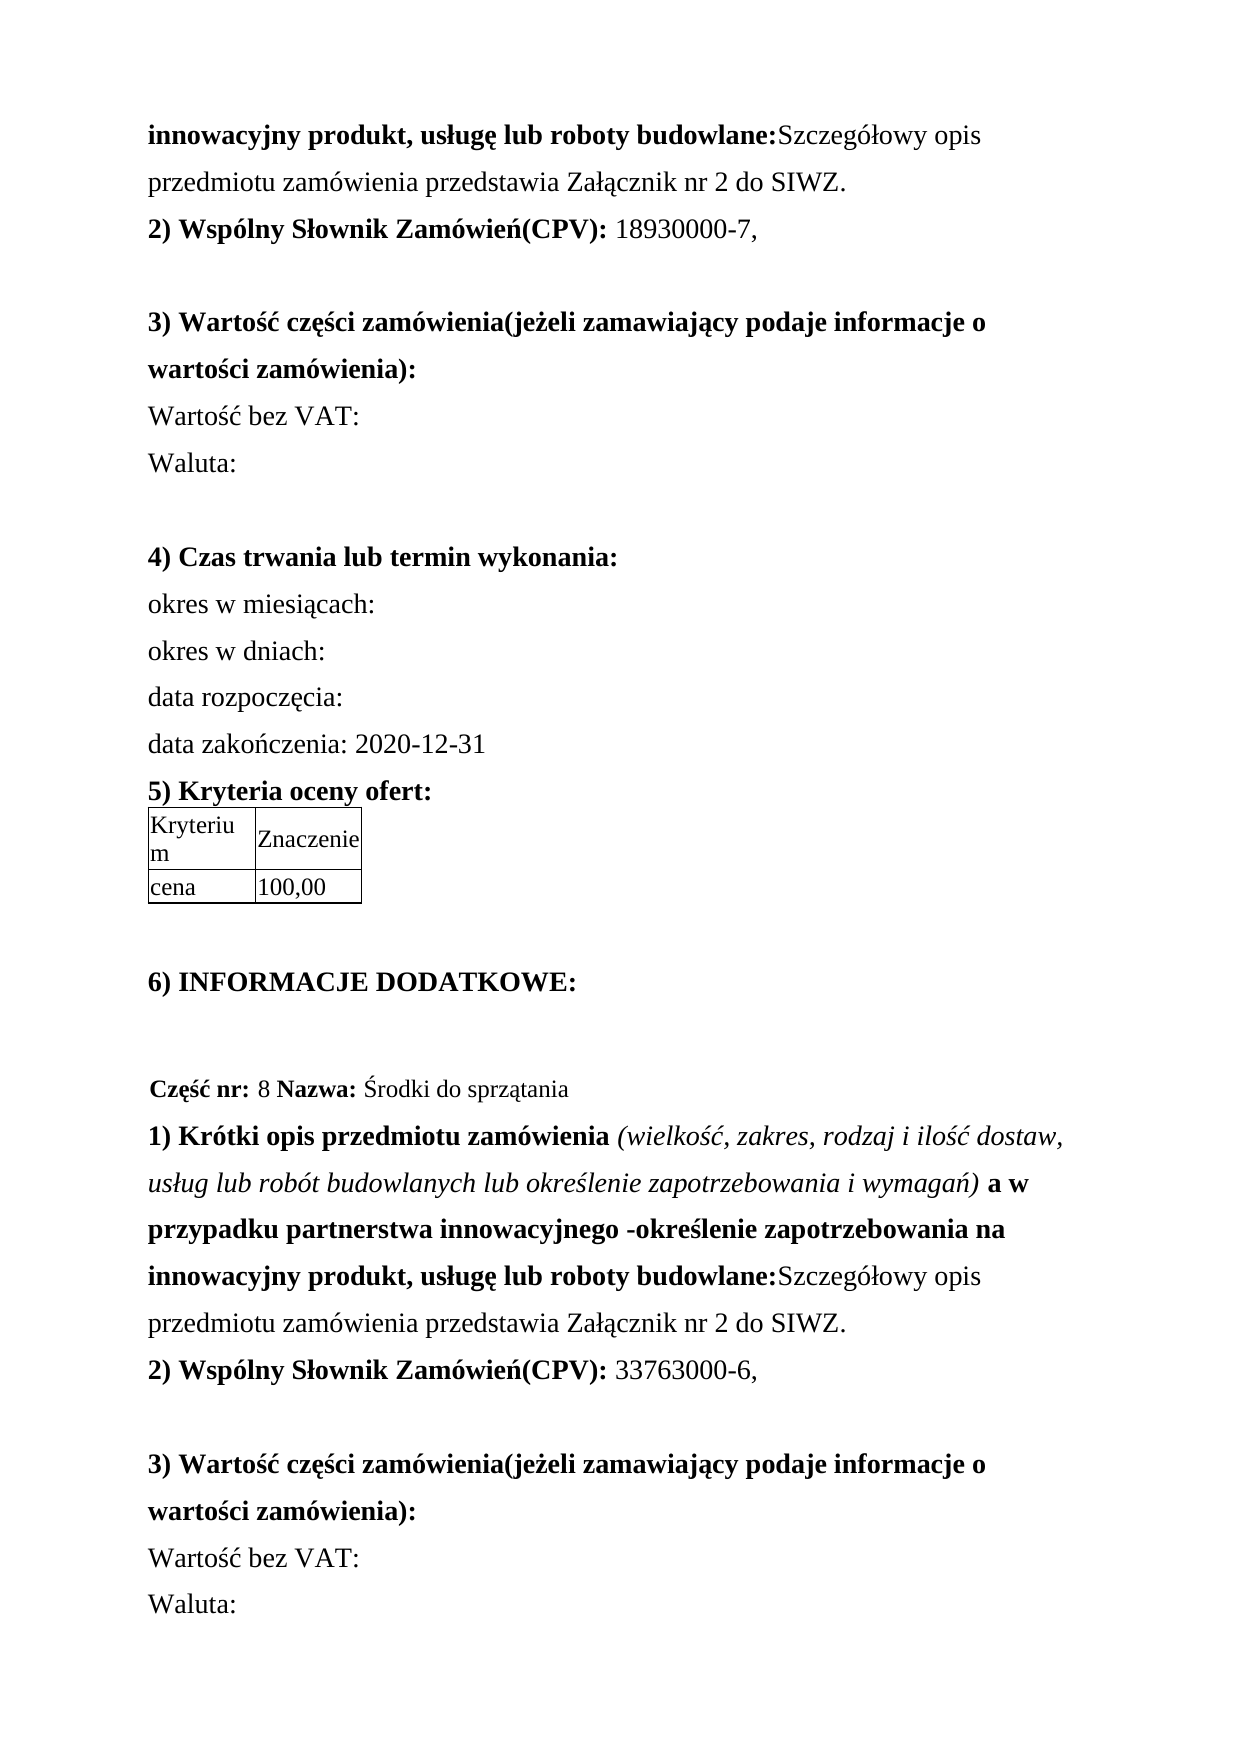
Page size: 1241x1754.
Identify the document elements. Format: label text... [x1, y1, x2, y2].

table_header Część nr: [148, 1073, 256, 1104]
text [148, 1104, 1093, 1620]
table_header Środki do sprzątania [362, 1073, 575, 1104]
table_cell 100,00 [256, 870, 361, 902]
table_cell cena [149, 870, 255, 902]
text 6) INFORMACJE DODATKOWE: [148, 904, 1093, 1044]
table_header Nazwa: [275, 1073, 362, 1104]
table_header Znaczenie [256, 808, 361, 869]
table_header Kryterium [149, 808, 255, 869]
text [148, 103, 1093, 807]
table_header 8 [256, 1073, 275, 1104]
